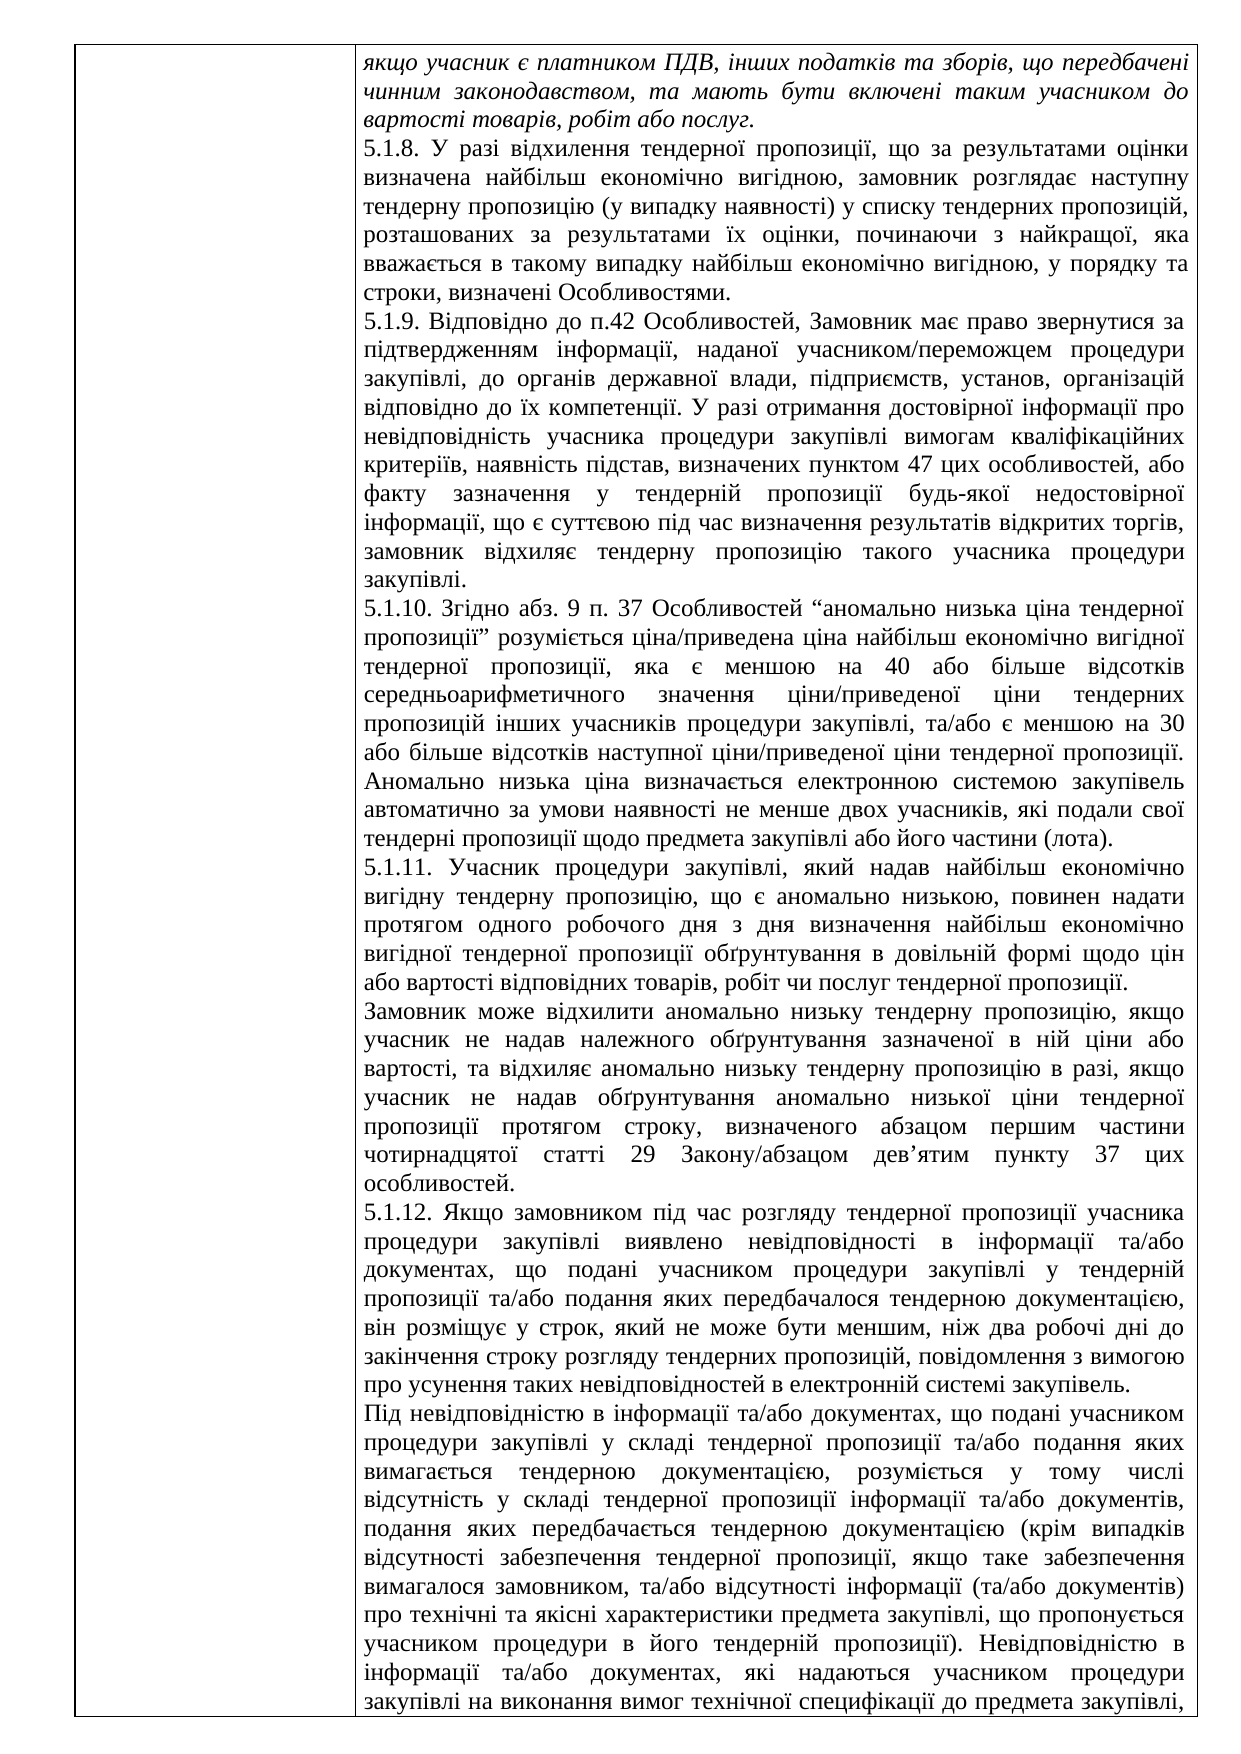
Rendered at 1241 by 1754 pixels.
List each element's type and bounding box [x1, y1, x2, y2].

table_cell [356, 45, 1197, 1716]
table_cell [76, 45, 355, 1716]
